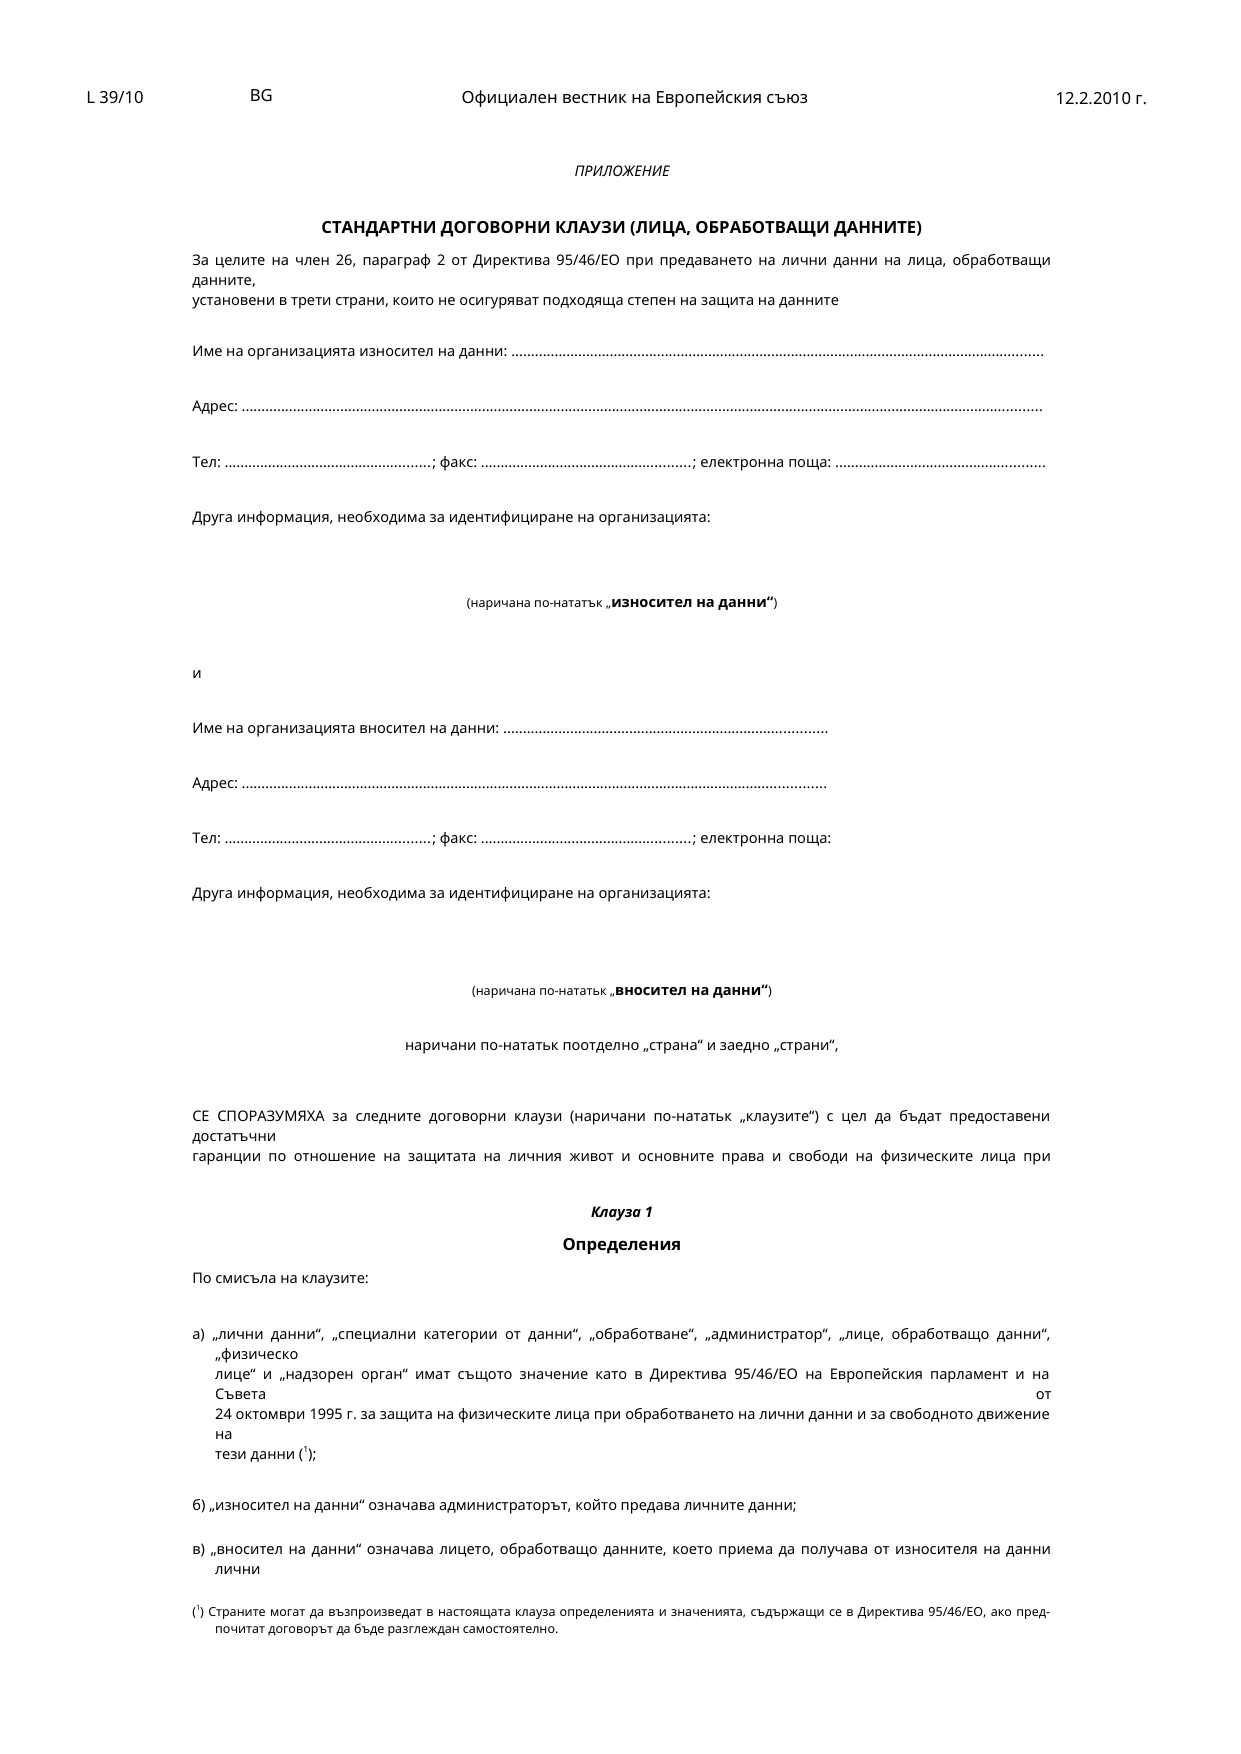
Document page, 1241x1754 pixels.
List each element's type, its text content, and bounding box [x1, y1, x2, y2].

text Адрес: [192, 744, 1051, 799]
text Тел: ; факс: ; електронна поща: [192, 423, 1051, 478]
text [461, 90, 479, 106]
text а) „лични данни“, „специални категории от данни“, „обработване“, „администратор“, „лице, обработващо данни“, „физическо лице“ и „надзорен орган“ имат същото значение като в Директива 95/46/ЕО на Европейския парламент и на Съвета от 24 октомври 1995 г. за защита на физическите лица при обработването на лични данни и за свободното движение на тези данни (1); [192, 1323, 1051, 1463]
text ПРИЛОЖЕНИЕ [192, 165, 1051, 179]
text СЕ СПОРАЗУМЯХА за следните договорни клаузи (наричани по-нататьк „клаузите“) с цел да бъдат предоставени достатъчни гаранции по отношение на защитата на личния живот и основните права и свободи на физическите лица при предаването от износителя на данни на вносителя на данни на личните данни, посочени в допълнение 1. [192, 1106, 1051, 1170]
text наричани по-нататьк поотделно „страна“ и заедно „страни“, [192, 1039, 1051, 1053]
text СТАНДАРТНИ ДОГОВОРНИ КЛАУЗИ (ЛИЦА, ОБРАБОТВАЩИ ДАННИТЕ) [192, 220, 1051, 237]
text б) „износител на данни“ означава администраторът, който предава личните данни; [192, 1499, 1051, 1513]
text Тел: ; факс: ; електронна поща: [192, 799, 1051, 854]
text L 39/10 [86, 90, 143, 106]
text Адрес: [192, 367, 1051, 423]
text Друга информация, необходима за идентифициране на организацията: [192, 854, 1051, 909]
text 12.2.2010 г. [1055, 91, 1147, 108]
text и [192, 634, 1051, 689]
text (наричана по-нататьк „вносител на данни“) [192, 983, 1051, 998]
text Име на организацията вносител на данни: [192, 689, 1051, 744]
text По смисъла на клаузите: [192, 1272, 369, 1287]
text Официален вестник на Европейския съюз [481, 90, 808, 106]
text (1) Страните могат да възпроизведат в настоящата клауза определенията и значенията, съдържащи се в Директива 95/46/ЕО, ако пред- почитат договорът да бъде разглеждан самостоятелно. [192, 1603, 1051, 1637]
text За целите на член 26, параграф 2 от Директива 95/46/ЕО при предаването на лични данни на лица, обработващи данните, установени в трети страни, които не осигуряват подходяща степен на защита на данните [192, 249, 1051, 309]
text Клауза 1 Определения [192, 1190, 1051, 1257]
text в) „вносител на данни“ означава лицето, обработващо данните, което приема да получава от износителя на данни лични данни, предназначени за обработване от името на износителя на данни след предаване съгласно неговите инструкции и при условията на клаузите, и което не е част от системата на трета страна, осигуряваща достатъчна степен на защита по смисъла на член 25, параграф 1 от Директива 95/46/ЕО; [192, 1539, 1051, 1581]
text Име на организацията износител на данни: [192, 312, 1051, 367]
text (наричана по-нататък „износител на данни“) [192, 596, 1051, 610]
text BG [249, 88, 273, 105]
text Друга информация, необходима за идентифициране на организацията: [192, 478, 1051, 529]
